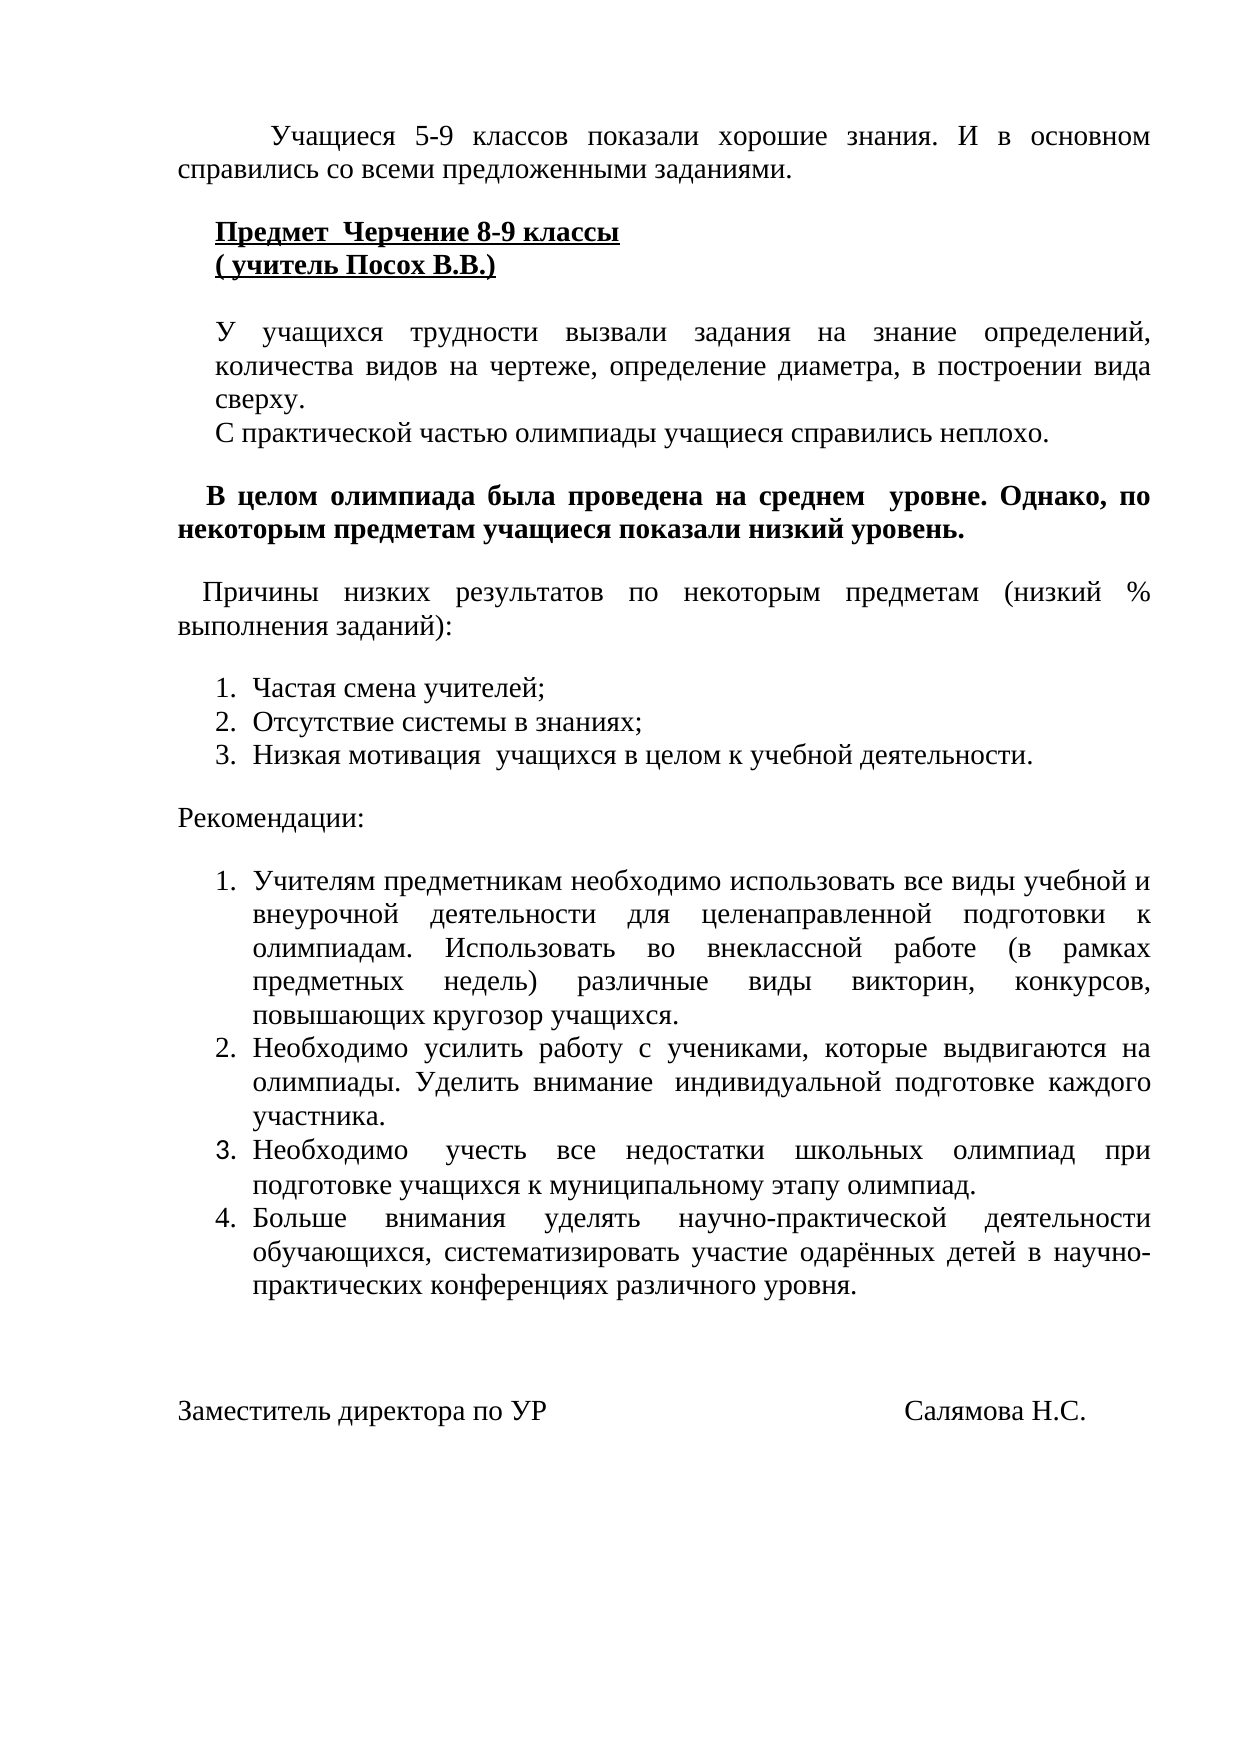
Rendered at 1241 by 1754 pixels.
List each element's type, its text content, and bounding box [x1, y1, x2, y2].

text В целом олимпиада была проведена на среднем уровне. Однако, по некоторым предметам учащиеся показали низкий уровень. [177, 478, 1152, 545]
list Предмет Черчение 8-9 классы [215, 214, 1152, 247]
list Низкая мотивация учащихся в целом к учебной деятельности. [215, 737, 1152, 771]
list Необходимо усилить работу с учениками, которые выдвигаются на олимпиады. Уделить внимание индивидуальной подготовке каждого участника. [215, 1031, 1152, 1131]
text Рекомендации: [177, 800, 1152, 834]
list Частая смена учителей; [215, 670, 1152, 704]
list Учителям предметникам необходимо использовать все виды учебной и внеурочной деятельности для целенаправленной подготовки к олимпиадам. Использовать во внеклассной работе (в рамках предметных недель) различные виды викторин, конкурсов, повышающих кругозор учащихся. [215, 863, 1152, 1031]
text Учащиеся 5-9 классов показали хорошие знания. И в основном справились со всеми предложенными заданиями. [177, 118, 1152, 185]
text Причины низких результатов по некоторым предметам (низкий % выполнения заданий): [177, 574, 1152, 641]
list ( учитель Посох В.В.) [215, 247, 1152, 281]
list С практической частью олимпиады учащиеся справились неплохо. [215, 415, 1152, 449]
list У учащихся трудности вызвали задания на знание определений, количества видов на чертеже, определение диаметра, в построении вида сверху. [215, 314, 1152, 415]
list Отсутствие системы в знаниях; [215, 704, 1152, 737]
text Заместитель директора по УР Салямова Н.С. [177, 1393, 1152, 1426]
list Больше внимания уделять научно-практической деятельности обучающихся, систематизировать участие одарённых детей в научно-практических конференциях различного уровня. [215, 1200, 1152, 1301]
list Необходимо учесть все недостатки школьных олимпиад при подготовке учащихся к муниципальному этапу олимпиад. [215, 1131, 1152, 1200]
